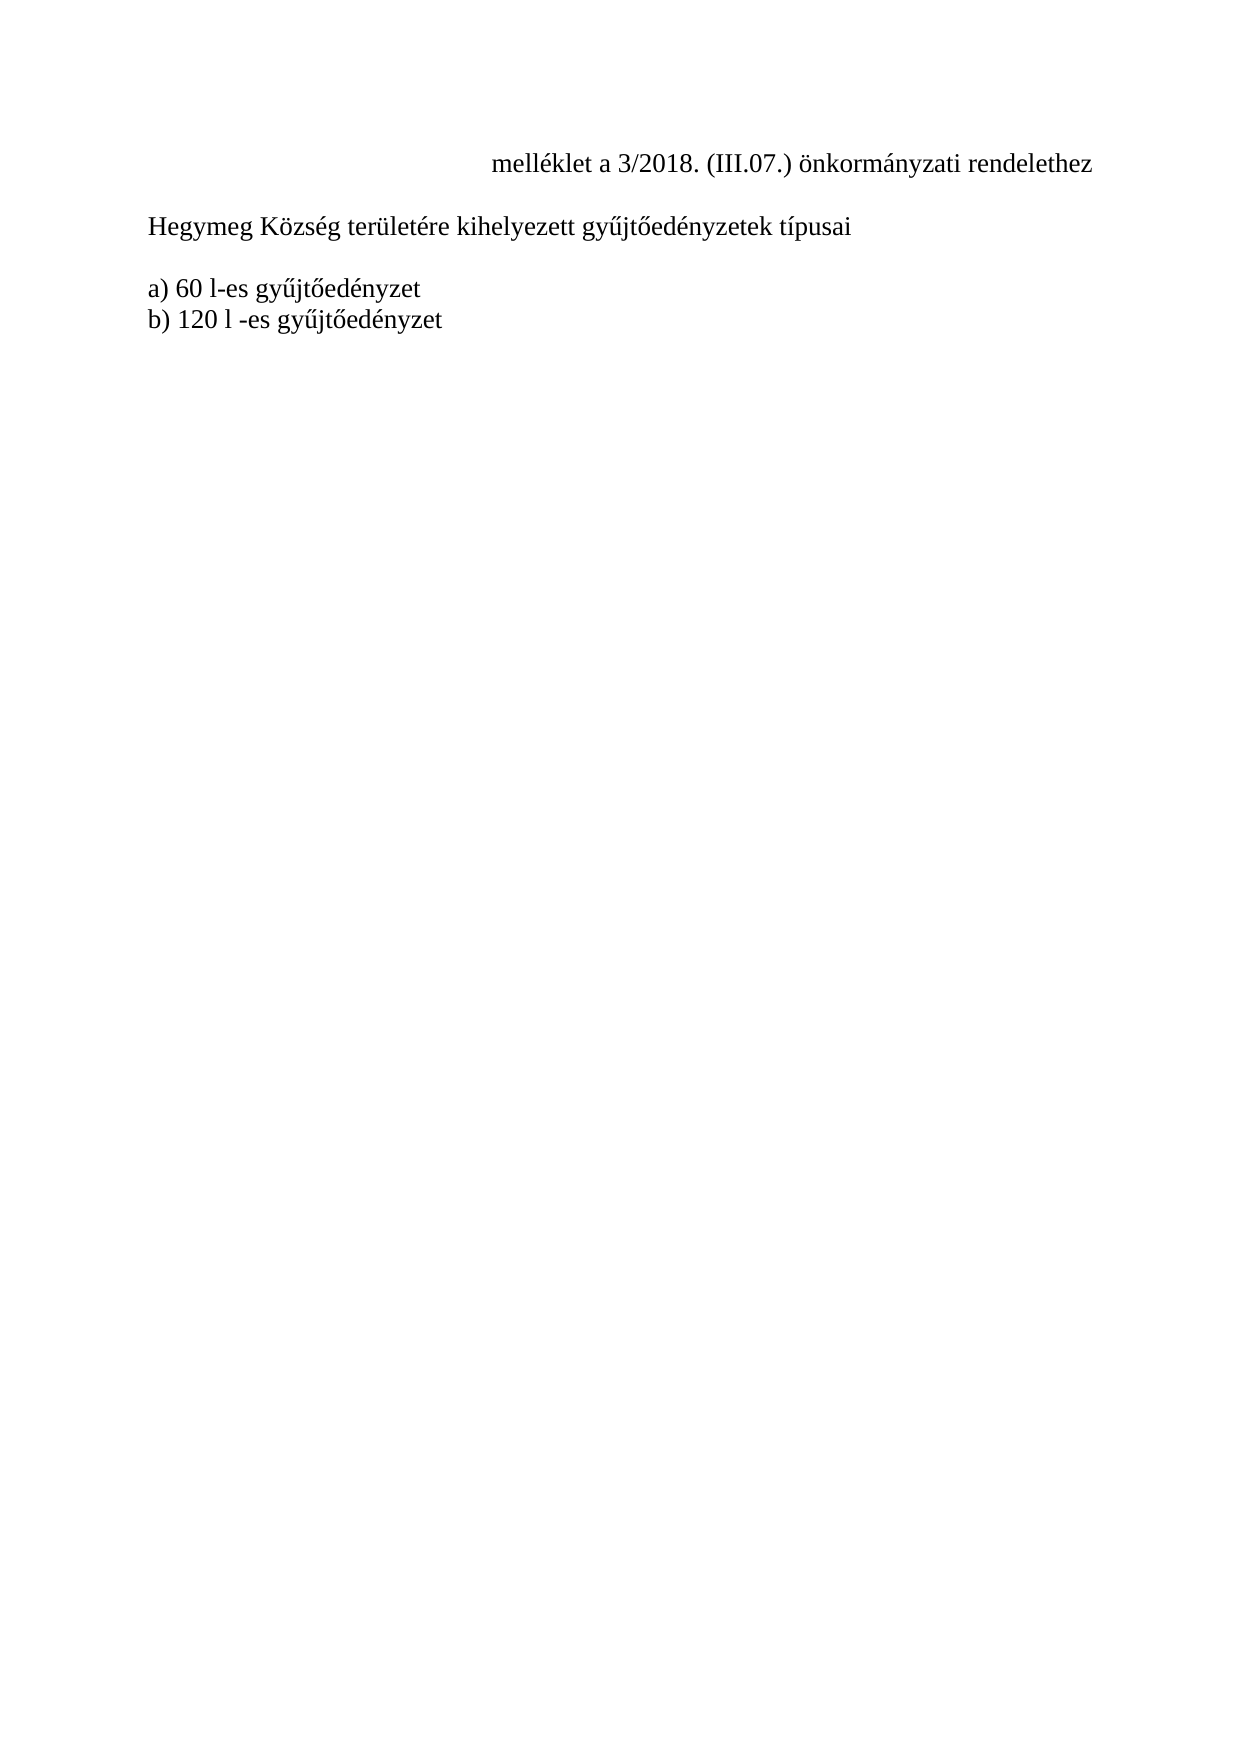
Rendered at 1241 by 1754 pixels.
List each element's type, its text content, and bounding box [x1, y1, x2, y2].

text a) 60 l-es gyűjtőedényzet [148, 272, 1093, 303]
text Hegymeg Község területére kihelyezett gyűjtőedényzetek típusai [148, 210, 1093, 241]
text b) -es gyűjtőedényzet [148, 303, 1093, 334]
text melléklet a 3/2018. (III.07.) önkormányzati rendelethez [148, 148, 1093, 179]
